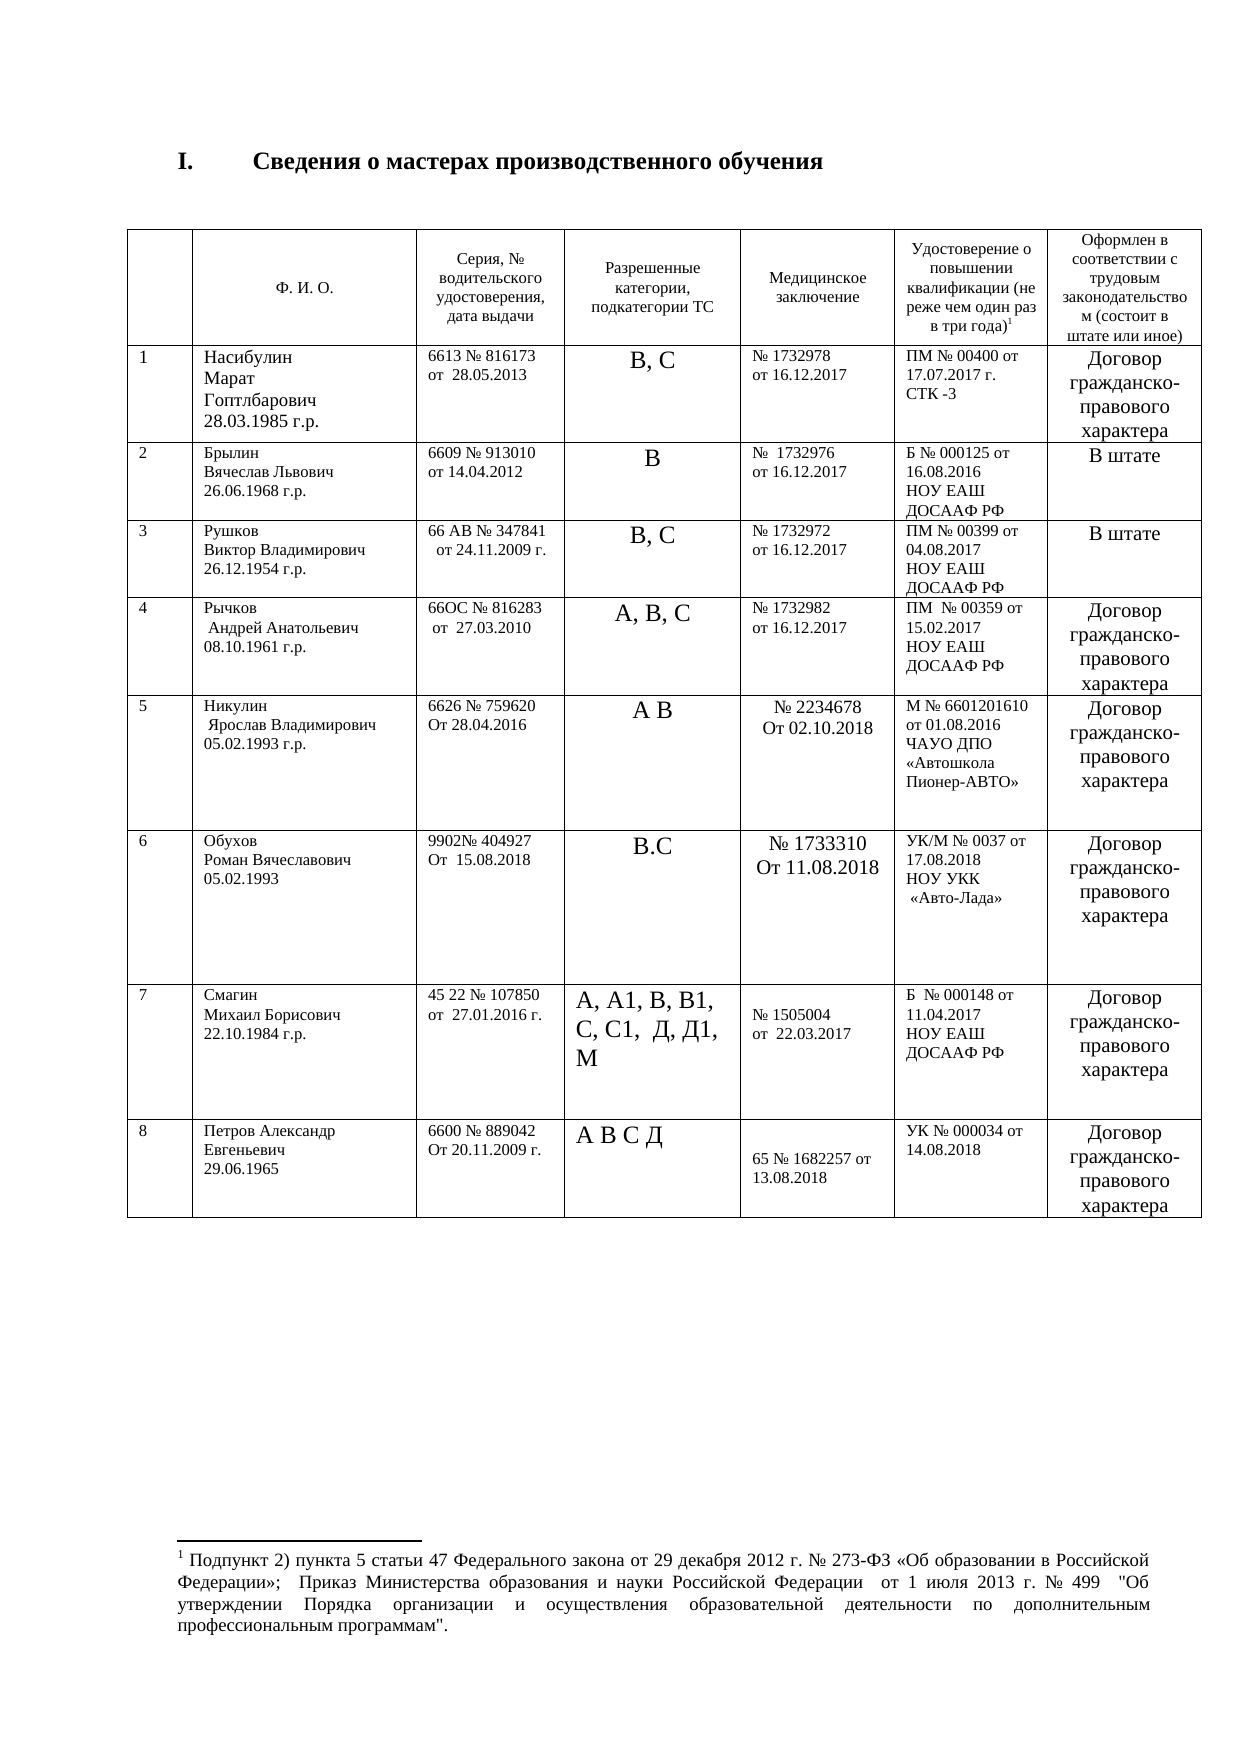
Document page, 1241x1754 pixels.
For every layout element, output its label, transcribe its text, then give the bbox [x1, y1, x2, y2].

table_cell № 1732978 от 16.12.2017 [741, 346, 894, 442]
table_cell 6600 № 889042 От 20.11.2009 г. [417, 1120, 564, 1217]
table_cell Договор гражданско-правового характера [1048, 346, 1201, 442]
table_cell Договор гражданско-правового характера [1048, 1120, 1201, 1217]
table_cell № 2234678 От 02.10.2018 [741, 696, 894, 830]
table_cell 6626 № 759620 От 28.04.2016 [417, 696, 564, 830]
table_cell 6 [128, 831, 192, 984]
table_cell № 1732982 от 16.12.2017 [741, 598, 894, 694]
table_cell Брылин Вячеслав Львович 26.06.1968 г.р. [193, 443, 416, 519]
table_cell 1 [128, 346, 192, 442]
table_cell В.С [565, 831, 740, 984]
table_cell Насибулин Марат Гоптлбарович 28.03.1985 г.р. [193, 346, 416, 442]
table_cell В штате [1048, 521, 1201, 597]
table_cell 45 22 № 107850 от 27.01.2016 г. [417, 985, 564, 1119]
table_cell № 1732972 от 16.12.2017 [741, 521, 894, 597]
table_cell № 1732976 от 16.12.2017 [741, 443, 894, 519]
table_header Удостоверение о повышении квалификации (не реже чем один раз в три года) [895, 230, 1047, 344]
table_header Медицинское заключение [741, 230, 894, 344]
table_cell УК/М № 0037 от 17.08.2018 НОУ УКК «Авто-Лада» [895, 831, 1047, 984]
table_header Оформлен в соответствии с трудовым законодательством (состоит в штате или иное) [1048, 230, 1201, 344]
table_cell 7 [128, 985, 192, 1119]
table_cell Б № 000125 от 16.08.2016 НОУ ЕАШ ДОСААФ РФ [895, 443, 1047, 519]
table_cell М № 6601201610 от 01.08.2016 ЧАУО ДПО «Автошкола Пионер-АВТО» [895, 696, 1047, 830]
table_cell 6609 № 913010 от 14.04.2012 [417, 443, 564, 519]
table_cell 66 АВ № 347841 от 24.11.2009 г. [417, 521, 564, 597]
table_cell А, В, С [565, 598, 740, 694]
table_cell 66ОС № 816283 от 27.03.2010 [417, 598, 564, 694]
table_cell 8 [128, 1120, 192, 1217]
table_cell Смагин Михаил Борисович 22.10.1984 г.р. [193, 985, 416, 1119]
table_cell 2 [128, 443, 192, 519]
table_cell 65 № 1682257 от 13.08.2018 [741, 1120, 894, 1217]
table_cell 6613 № 816173 от 28.05.2013 [417, 346, 564, 442]
table_cell А В [565, 696, 740, 830]
table_cell 4 [128, 598, 192, 694]
table_cell УК № 000034 от 14.08.2018 [895, 1120, 1047, 1217]
table_cell 9902№ 404927 От 15.08.2018 [417, 831, 564, 984]
table_cell В штате [1048, 443, 1201, 519]
list Сведения о мастерах производственного обучения [177, 146, 1152, 175]
table_cell № 1733310 От 11.08.2018 [741, 831, 894, 984]
table_header [128, 230, 192, 344]
table_cell 5 [128, 696, 192, 830]
table_cell А В С Д [565, 1120, 740, 1217]
table_cell Обухов Роман Вячеславович 05.02.1993 [193, 831, 416, 984]
table_cell Никулин Ярослав Владимирович 05.02.1993 г.р. [193, 696, 416, 830]
table_cell ПМ № 00400 от 17.07.2017 г. СТК -3 [895, 346, 1047, 442]
table_cell Рычков Андрей Анатольевич 08.10.1961 г.р. [193, 598, 416, 694]
table_cell ПМ № 00399 от 04.08.2017 НОУ ЕАШ ДОСААФ РФ [895, 521, 1047, 597]
table_cell Договор гражданско-правового характера [1048, 598, 1201, 694]
table_cell А, А1, В, В1, С, С1, Д, Д1, М [565, 985, 740, 1119]
table_cell Петров Александр Евгеньевич 29.06.1965 [193, 1120, 416, 1217]
table_cell Договор гражданско-правового характера [1048, 696, 1201, 830]
table_cell В [565, 443, 740, 519]
table_cell Договор гражданско-правового характера [1048, 831, 1201, 984]
table_cell Б № 000148 от 11.04.2017 НОУ ЕАШ ДОСААФ РФ [895, 985, 1047, 1119]
table_cell 3 [128, 521, 192, 597]
table_cell ПМ № 00359 от 15.02.2017 НОУ ЕАШ ДОСААФ РФ [895, 598, 1047, 694]
table_cell В, С [565, 521, 740, 597]
table_cell № 1505004 от 22.03.2017 [741, 985, 894, 1119]
table_header Разрешенные категории, подкатегории ТС [565, 230, 740, 344]
table_cell В, С [565, 346, 740, 442]
table_cell Рушков Виктор Владимирович 26.12.1954 г.р. [193, 521, 416, 597]
table_header Ф. И. О. [193, 230, 416, 344]
table_cell Договор гражданско-правового характера [1048, 985, 1201, 1119]
table_header Серия, № водительского удостоверения, дата выдачи [417, 230, 564, 344]
